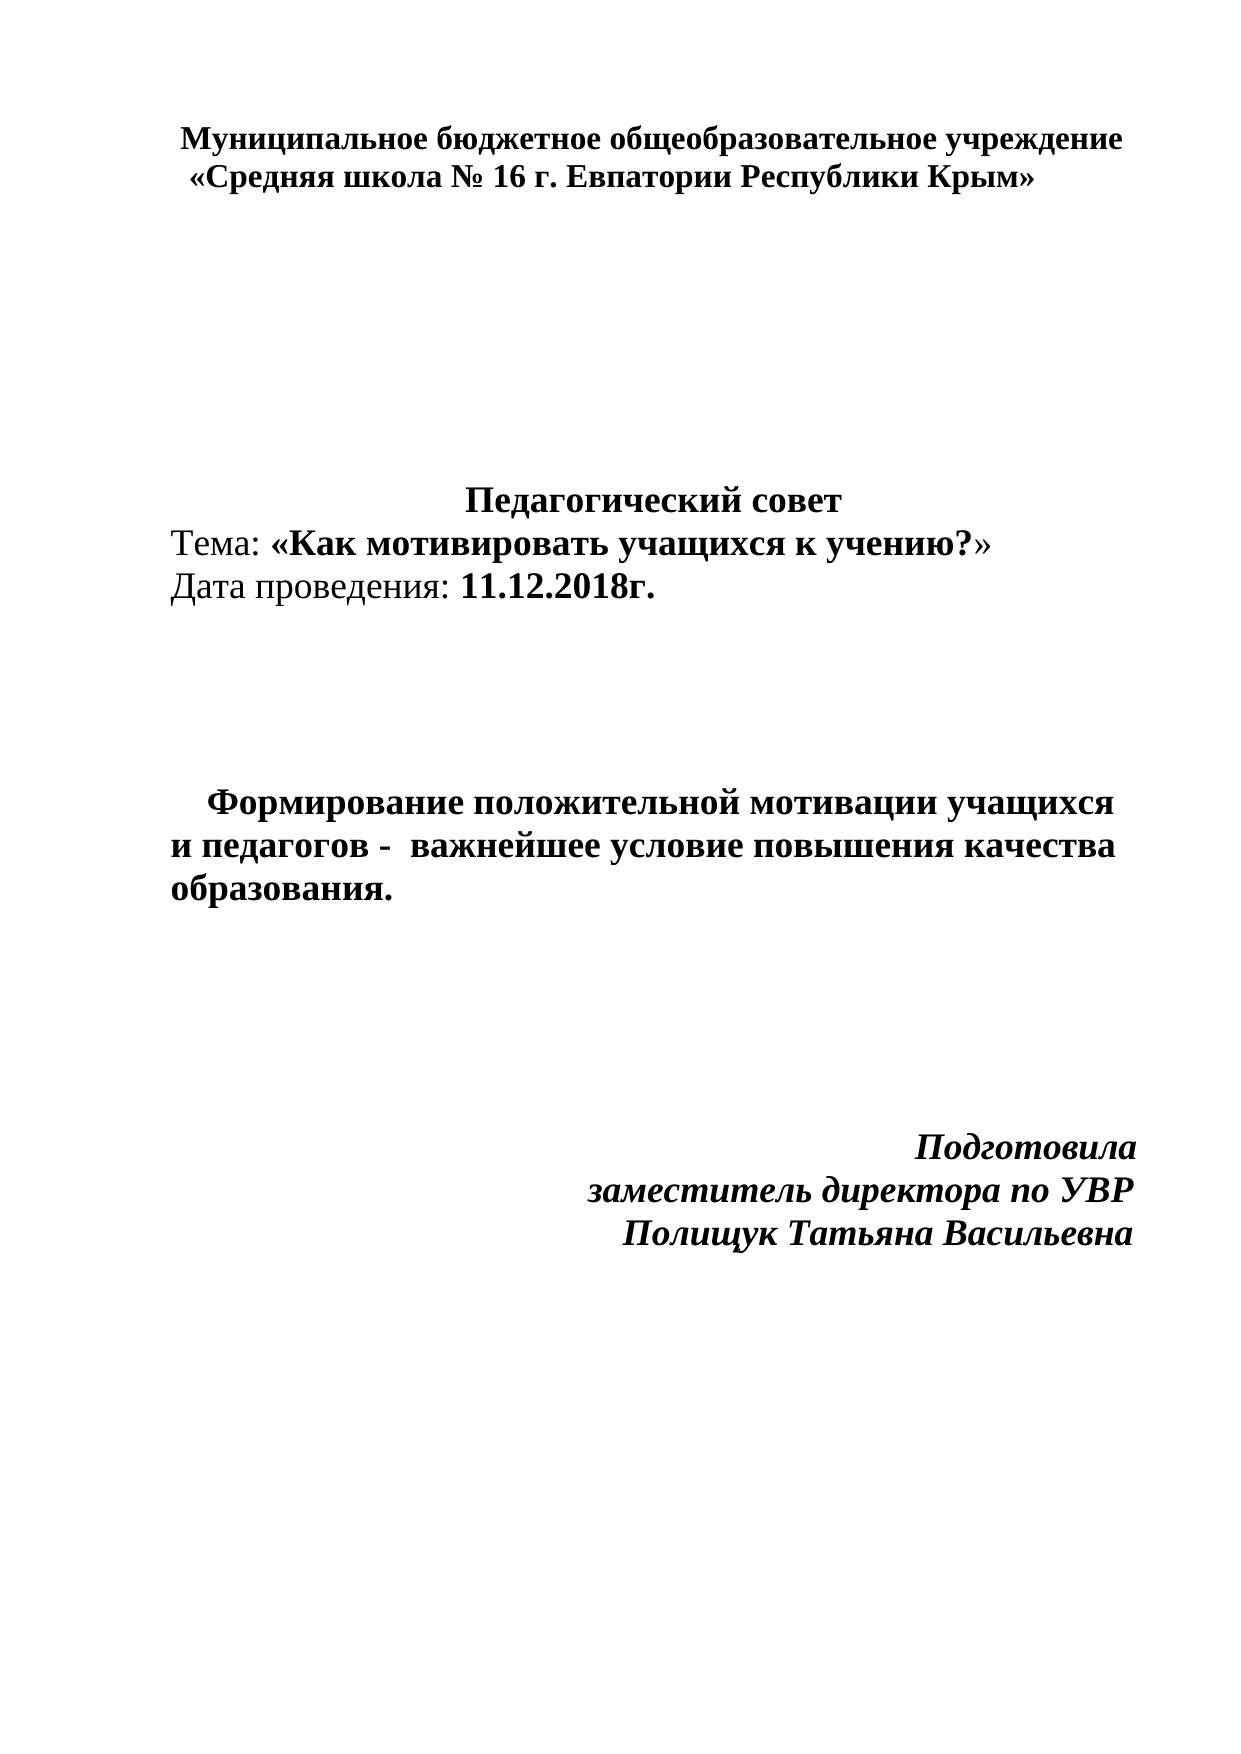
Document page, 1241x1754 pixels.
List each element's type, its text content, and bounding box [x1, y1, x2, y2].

text Подготовила [170, 1124, 1137, 1167]
text Полищук Татьяна Васильевна [170, 1211, 1137, 1254]
text Дата проведения: 11.12.2018г. [170, 564, 1137, 607]
text Муниципальное бюджетное общеобразовательное учреждение [133, 118, 1137, 156]
text Педагогический совет [170, 477, 1137, 521]
text заместитель директора по УВР [170, 1167, 1137, 1211]
text «Средняя школа № . Евпатории Республики Крым» [133, 156, 1137, 195]
text Тема: «Как мотивировать учащихся к учению?» [170, 521, 1137, 564]
text Формирование положительной мотивации учащихся и педагогов - важнейшее условие повышения качества образования. [170, 779, 1137, 909]
